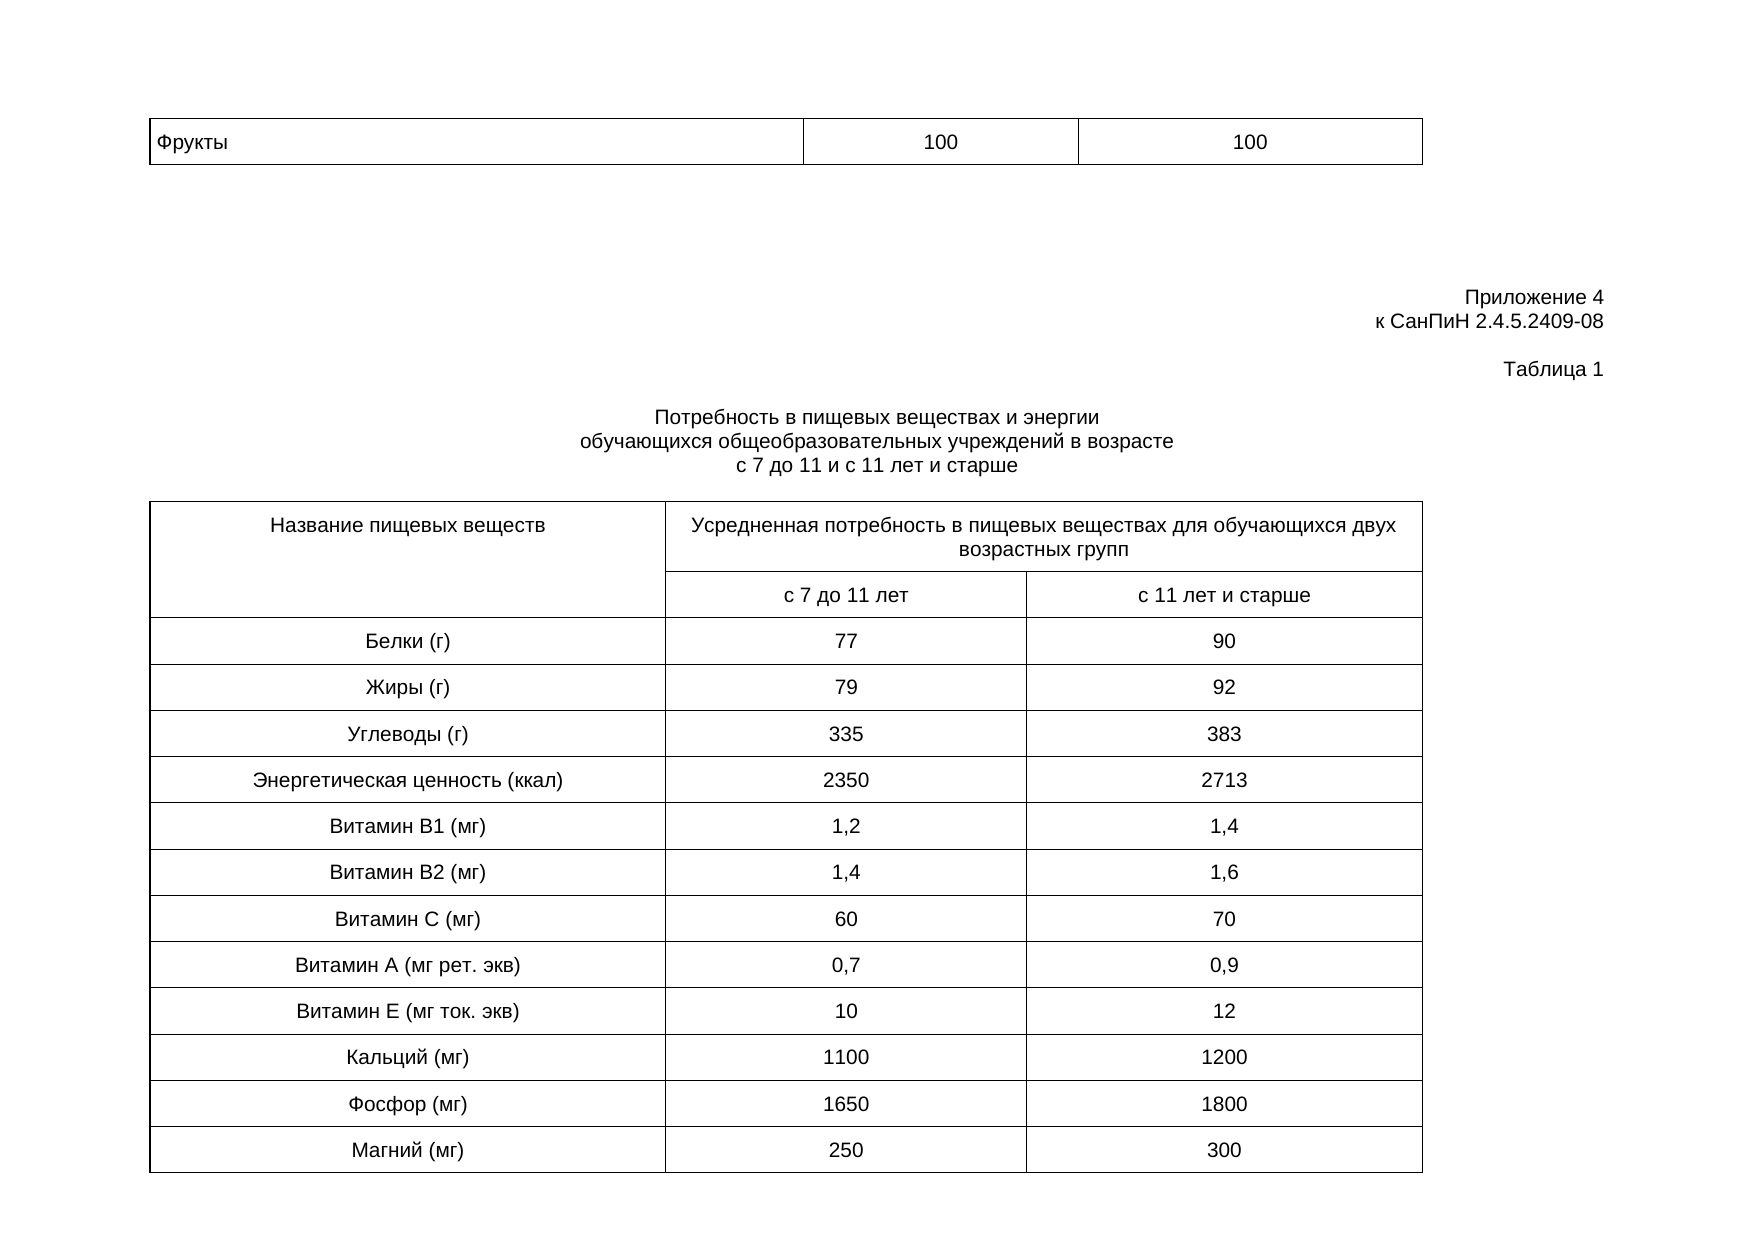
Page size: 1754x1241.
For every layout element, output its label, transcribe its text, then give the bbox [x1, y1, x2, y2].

table_header Название пищевых веществ [151, 502, 665, 617]
text Таблица 1 [150, 357, 1604, 381]
text с 7 до 11 и с 11 лет и старше [150, 453, 1604, 477]
text Приложение 4 [150, 285, 1604, 309]
table_cell 383 [1027, 711, 1422, 756]
table_cell 1100 [666, 1035, 1026, 1080]
table_cell 70 [1027, 896, 1422, 941]
table_cell 0,9 [1027, 942, 1422, 987]
table_cell Кальций (мг) [151, 1035, 665, 1080]
table_cell 250 [666, 1127, 1026, 1172]
table_cell 1800 [1027, 1081, 1422, 1126]
table_cell 1650 [666, 1081, 1026, 1126]
text к СанПиН 2.4.5.2409-08 [150, 309, 1604, 333]
table_cell 1200 [1027, 1035, 1422, 1080]
table_cell 2713 [1027, 757, 1422, 802]
table_header Усредненная потребность в пищевых веществах для обучающихся двух возрастных групп [666, 502, 1422, 571]
table_cell Витамин E (мг ток. экв) [151, 988, 665, 1033]
table_cell Витамин B2 (мг) [151, 850, 665, 895]
table_cell 335 [666, 711, 1026, 756]
table_cell 2350 [666, 757, 1026, 802]
table_cell 12 [1027, 988, 1422, 1033]
text Потребность в пищевых веществах и энергии [150, 405, 1604, 429]
table_cell 1,2 [666, 803, 1026, 848]
table_cell Фосфор (мг) [151, 1081, 665, 1126]
table_cell Магний (мг) [151, 1127, 665, 1172]
table_cell 92 [1027, 665, 1422, 710]
table_cell 90 [1027, 618, 1422, 663]
table_cell Энергетическая ценность (ккал) [151, 757, 665, 802]
table_cell Углеводы (г) [151, 711, 665, 756]
table_cell 10 [666, 988, 1026, 1033]
table_cell 1,6 [1027, 850, 1422, 895]
table_cell 79 [666, 665, 1026, 710]
table_cell 60 [666, 896, 1026, 941]
table_cell 77 [666, 618, 1026, 663]
table_cell 300 [1027, 1127, 1422, 1172]
table_cell Жиры (г) [151, 665, 665, 710]
table_cell 100 [804, 119, 1078, 164]
table_cell Витамин C (мг) [151, 896, 665, 941]
table_cell 0,7 [666, 942, 1026, 987]
table_cell 1,4 [666, 850, 1026, 895]
table_cell Белки (г) [151, 618, 665, 663]
table_cell Витамин A (мг рет. экв) [151, 942, 665, 987]
table_cell Фрукты [151, 119, 803, 164]
table_cell с 7 до 11 лет [666, 572, 1026, 617]
table_cell Витамин B1 (мг) [151, 803, 665, 848]
table_cell 100 [1079, 119, 1422, 164]
table_cell с 11 лет и старше [1027, 572, 1422, 617]
text обучающихся общеобразовательных учреждений в возрасте [150, 429, 1604, 453]
table_cell 1,4 [1027, 803, 1422, 848]
